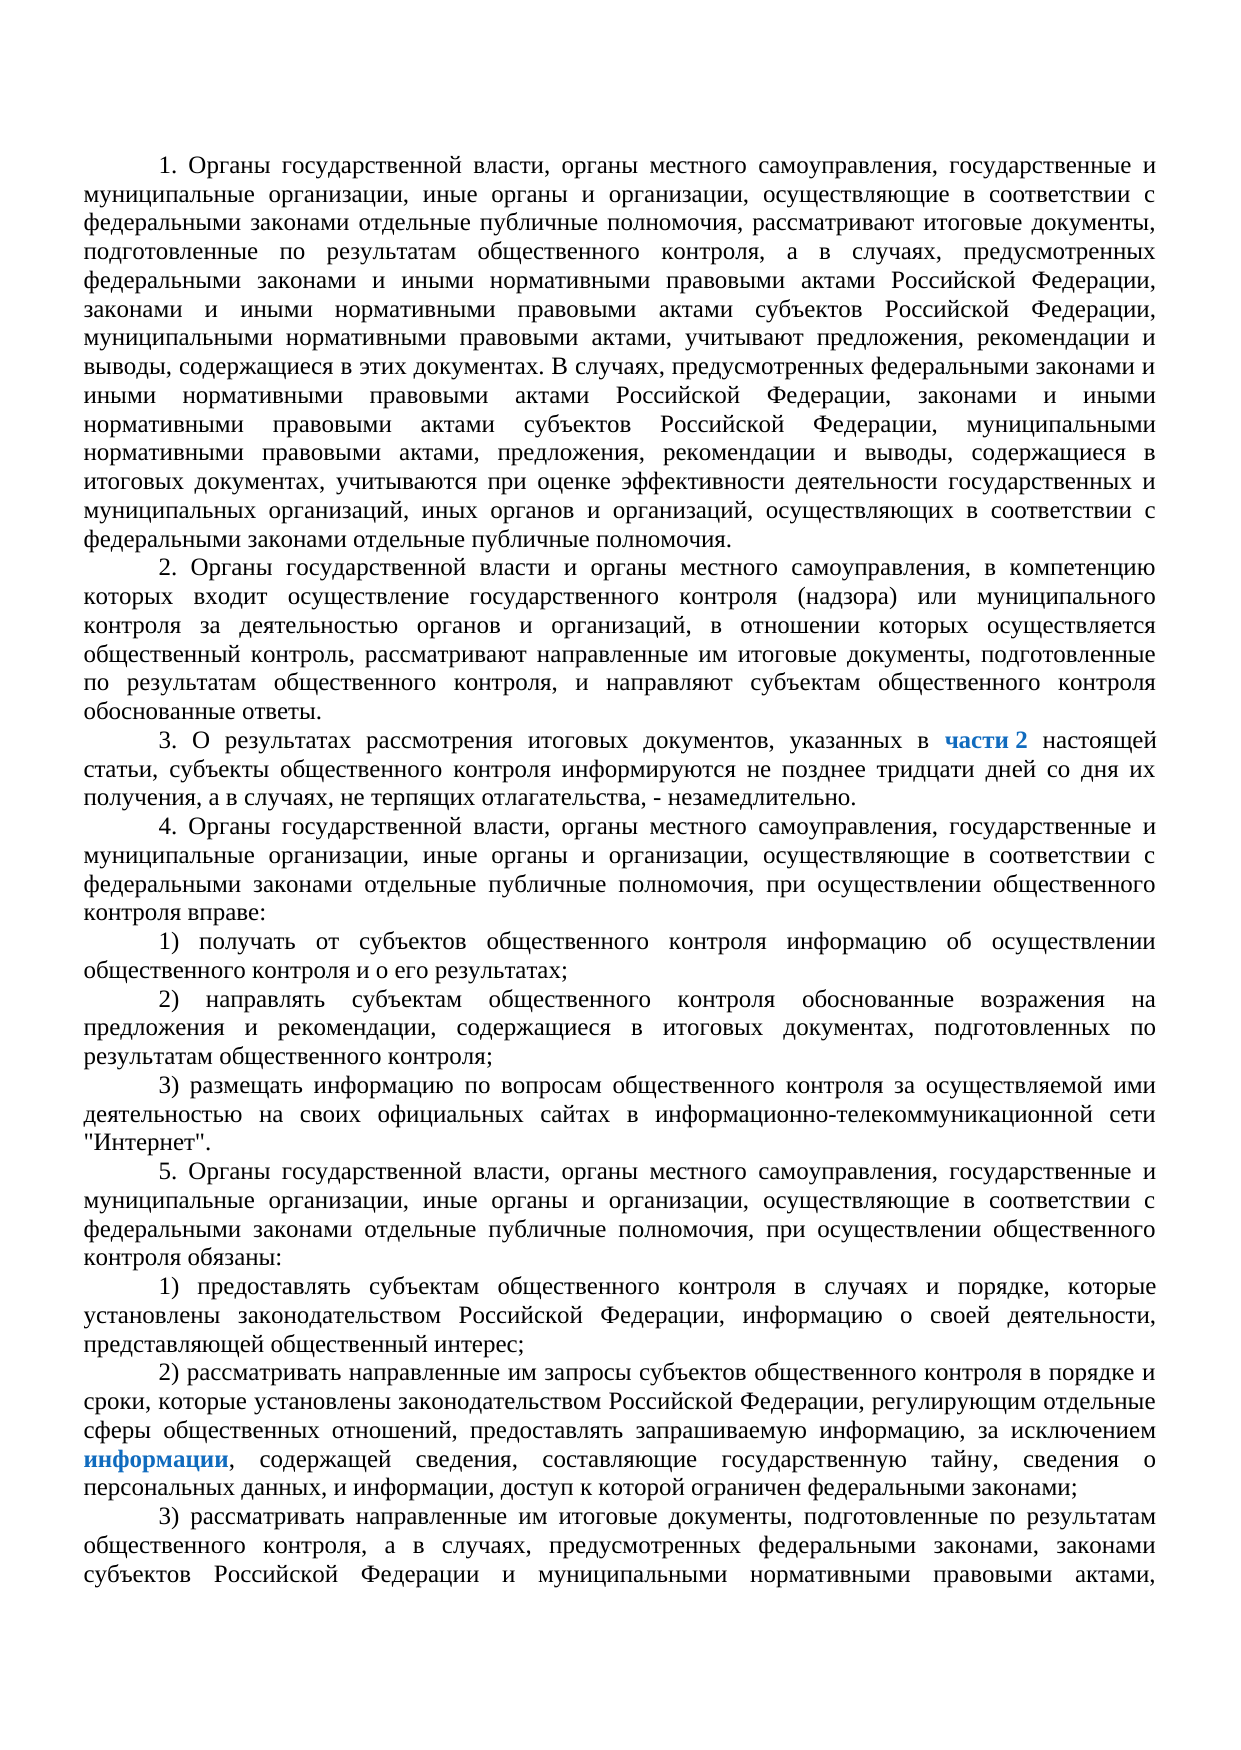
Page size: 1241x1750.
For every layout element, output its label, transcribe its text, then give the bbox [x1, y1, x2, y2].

text 1. Органы государственной власти, органы местного самоуправления, государственные и муниципальные организации, иные органы и организации, осуществляющие в соответствии с федеральными законами отдельные публичные полномочия, рассматривают итоговые документы, подготовленные по результатам общественного контроля, а в случаях, предусмотренных федеральными законами и иными нормативными правовыми актами Российской Федерации, законами и иными нормативными правовыми актами субъектов Российской Федерации, муниципальными нормативными правовыми актами, учитывают предложения, рекомендации и выводы, содержащиеся в этих документах. В случаях, предусмотренных федеральными законами и иными нормативными правовыми актами Российской Федерации, законами и иными нормативными правовыми актами субъектов Российской Федерации, муниципальными нормативными правовыми актами, предложения, рекомендации и выводы, содержащиеся в итоговых документах, учитываются при оценке эффективности деятельности государственных и муниципальных организаций, иных органов и организаций, осуществляющих в соответствии с федеральными законами отдельные публичные полномочия. [83, 150, 1157, 552]
text 2) рассматривать направленные им запросы субъектов общественного контроля в порядке и сроки, которые установлены законодательством Российской Федерации, регулирующим отдельные сферы общественных отношений, предоставлять запрашиваемую информацию, за исключением информации, содержащей сведения, составляющие государственную тайну, сведения о персональных данных, и информации, доступ к которой ограничен федеральными законами; [83, 1357, 1157, 1501]
text 3. О результатах рассмотрения итоговых документов, указанных в части 2 настоящей статьи, субъекты общественного контроля информируются не позднее тридцати дней со дня их получения, а в случаях, не терпящих отлагательства, - незамедлительно. [83, 725, 1157, 811]
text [83, 1501, 1157, 1587]
text 3) размещать информацию по вопросам общественного контроля за осуществляемой ими деятельностью на своих официальных сайтах в информационно-телекоммуникационной сети "Интернет". [83, 1070, 1157, 1156]
text 5. Органы государственной власти, органы местного самоуправления, государственные и муниципальные организации, иные органы и организации, осуществляющие в соответствии с федеральными законами отдельные публичные полномочия, при осуществлении общественного контроля обязаны: [83, 1156, 1157, 1271]
text 1) предоставлять субъектам общественного контроля в случаях и порядке, которые установлены законодательством Российской Федерации, информацию о своей деятельности, представляющей общественный интерес; [83, 1271, 1157, 1357]
text 2. Органы государственной власти и органы местного самоуправления, в компетенцию которых входит осуществление государственного контроля (надзора) или муниципального контроля за деятельностью органов и организаций, в отношении которых осуществляется общественный контроль, рассматривают направленные им итоговые документы, подготовленные по результатам общественного контроля, и направляют субъектам общественного контроля обоснованные ответы. [83, 552, 1157, 725]
text 1) получать от субъектов общественного контроля информацию об осуществлении общественного контроля и о его результатах; [83, 926, 1157, 984]
text 4. Органы государственной власти, органы местного самоуправления, государственные и муниципальные организации, иные органы и организации, осуществляющие в соответствии с федеральными законами отдельные публичные полномочия, при осуществлении общественного контроля вправе: [83, 811, 1157, 926]
text 2) направлять субъектам общественного контроля обоснованные возражения на предложения и рекомендации, содержащиеся в итоговых документах, подготовленных по результатам общественного контроля; [83, 984, 1157, 1070]
